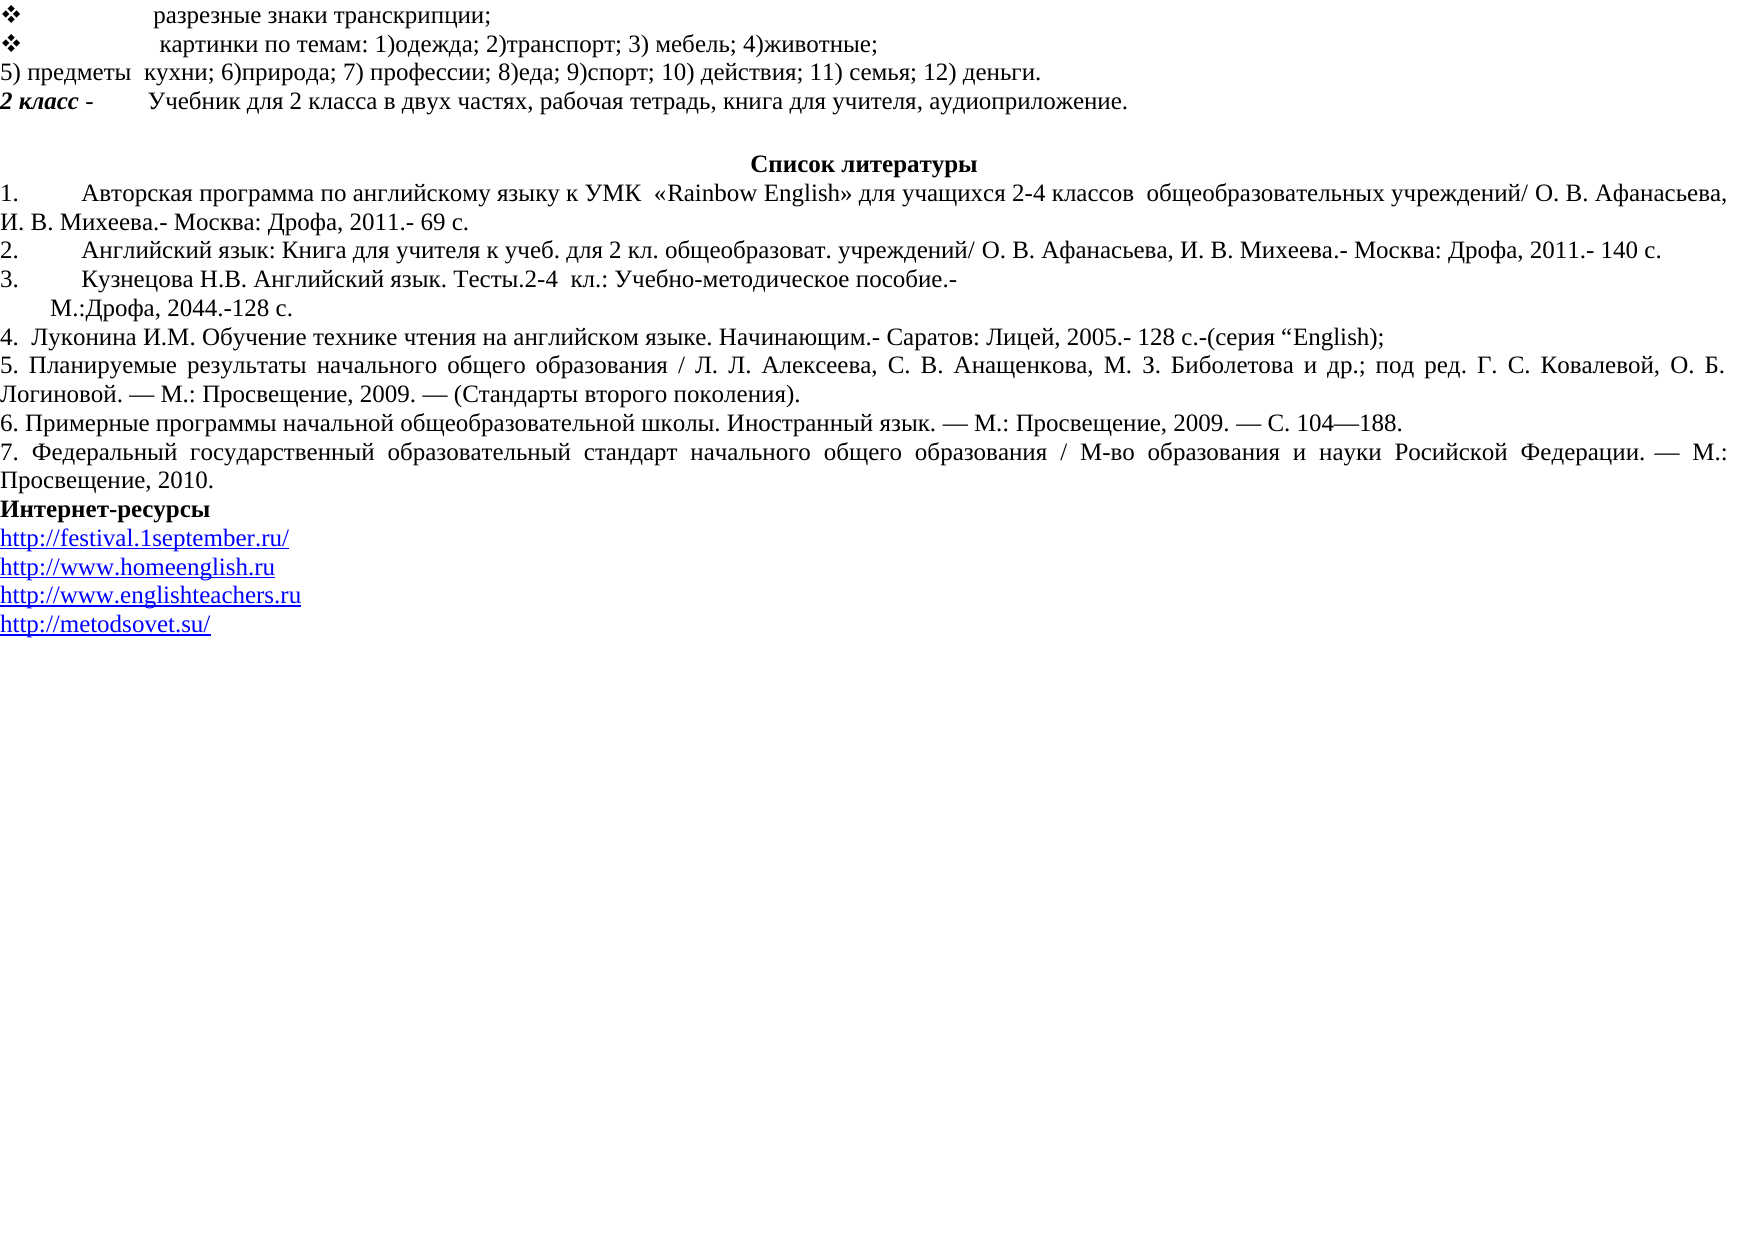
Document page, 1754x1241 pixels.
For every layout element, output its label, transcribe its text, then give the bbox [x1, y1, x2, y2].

list Кузнецова Н.В. Английский язык. Тесты.2-4 кл.: Учебно-методическое пособие.- [0, 264, 1728, 293]
text Интернет-ресурсы [0, 494, 1728, 523]
list Авторская программа по английскому языку к УМК «Rainbow English» для учащихся 2-4 классов общеобразовательных учреждений/ O. В. Афанасьева, И. В. Михеева.- Москва: Дрофа, 2011.- 69 с. [0, 178, 1728, 235]
list Английский язык: Книга для учителя к учеб. для 2 кл. общеобразоват. учреждений/ O. В. Афанасьева, И. В. Михеева.- Москва: Дрофа, 2011.- 140 с. [0, 235, 1728, 264]
text 2 класс - Учебник для 2 класса в двух частях, рабочая тетрадь, книга для учителя, аудиоприложение. [0, 86, 1728, 115]
text http://www.englishteachers.ru [0, 580, 1728, 609]
text М.:Дрофа, 2044.-128 с. [0, 293, 1728, 322]
text 6. Примерные программы начальной общеобразовательной школы. Иностранный язык. — М.: Просвещение, 2009. — С. 104—188. [0, 408, 1728, 437]
text 7. Федеральный государственный образовательный стандарт начального общего образования / М-во образования и науки Росийской Федерации. — М.: Просвещение, 2010. [0, 437, 1728, 494]
text 4. Луконина И.М. Обучение технике чтения на английском языке. Начинающим.- Саратов: Лицей, 2005.- 128 с.-(серия “English); [0, 322, 1728, 350]
text 5. Планируемые результаты начального общего образования / Л. Л. Алексеева, С. В. Анащенкова, М. З. Биболетова и др.; под ред. Г. С. Ковалевой, О. Б. Логиновой. — М.: Просвещение, 2009. — (Стандарты второго поколения). [0, 350, 1728, 408]
list картинки по темам: 1)одежда; 2)транспорт; 3) мебель; 4)животные; [0, 29, 1728, 57]
text http://festival.1september.ru/ [0, 523, 1728, 552]
list разрезные знаки транскрипции; [0, 0, 1728, 29]
text 5) предметы кухни; 6)природа; 7) профессии; 8)еда; 9)спорт; 10) действия; 11) семья; 12) деньги. [0, 57, 1728, 86]
text http://www.homeenglish.ru [0, 552, 1728, 580]
text http://metodsovet.su/ [0, 609, 1728, 638]
text Список литературы [0, 149, 1728, 178]
